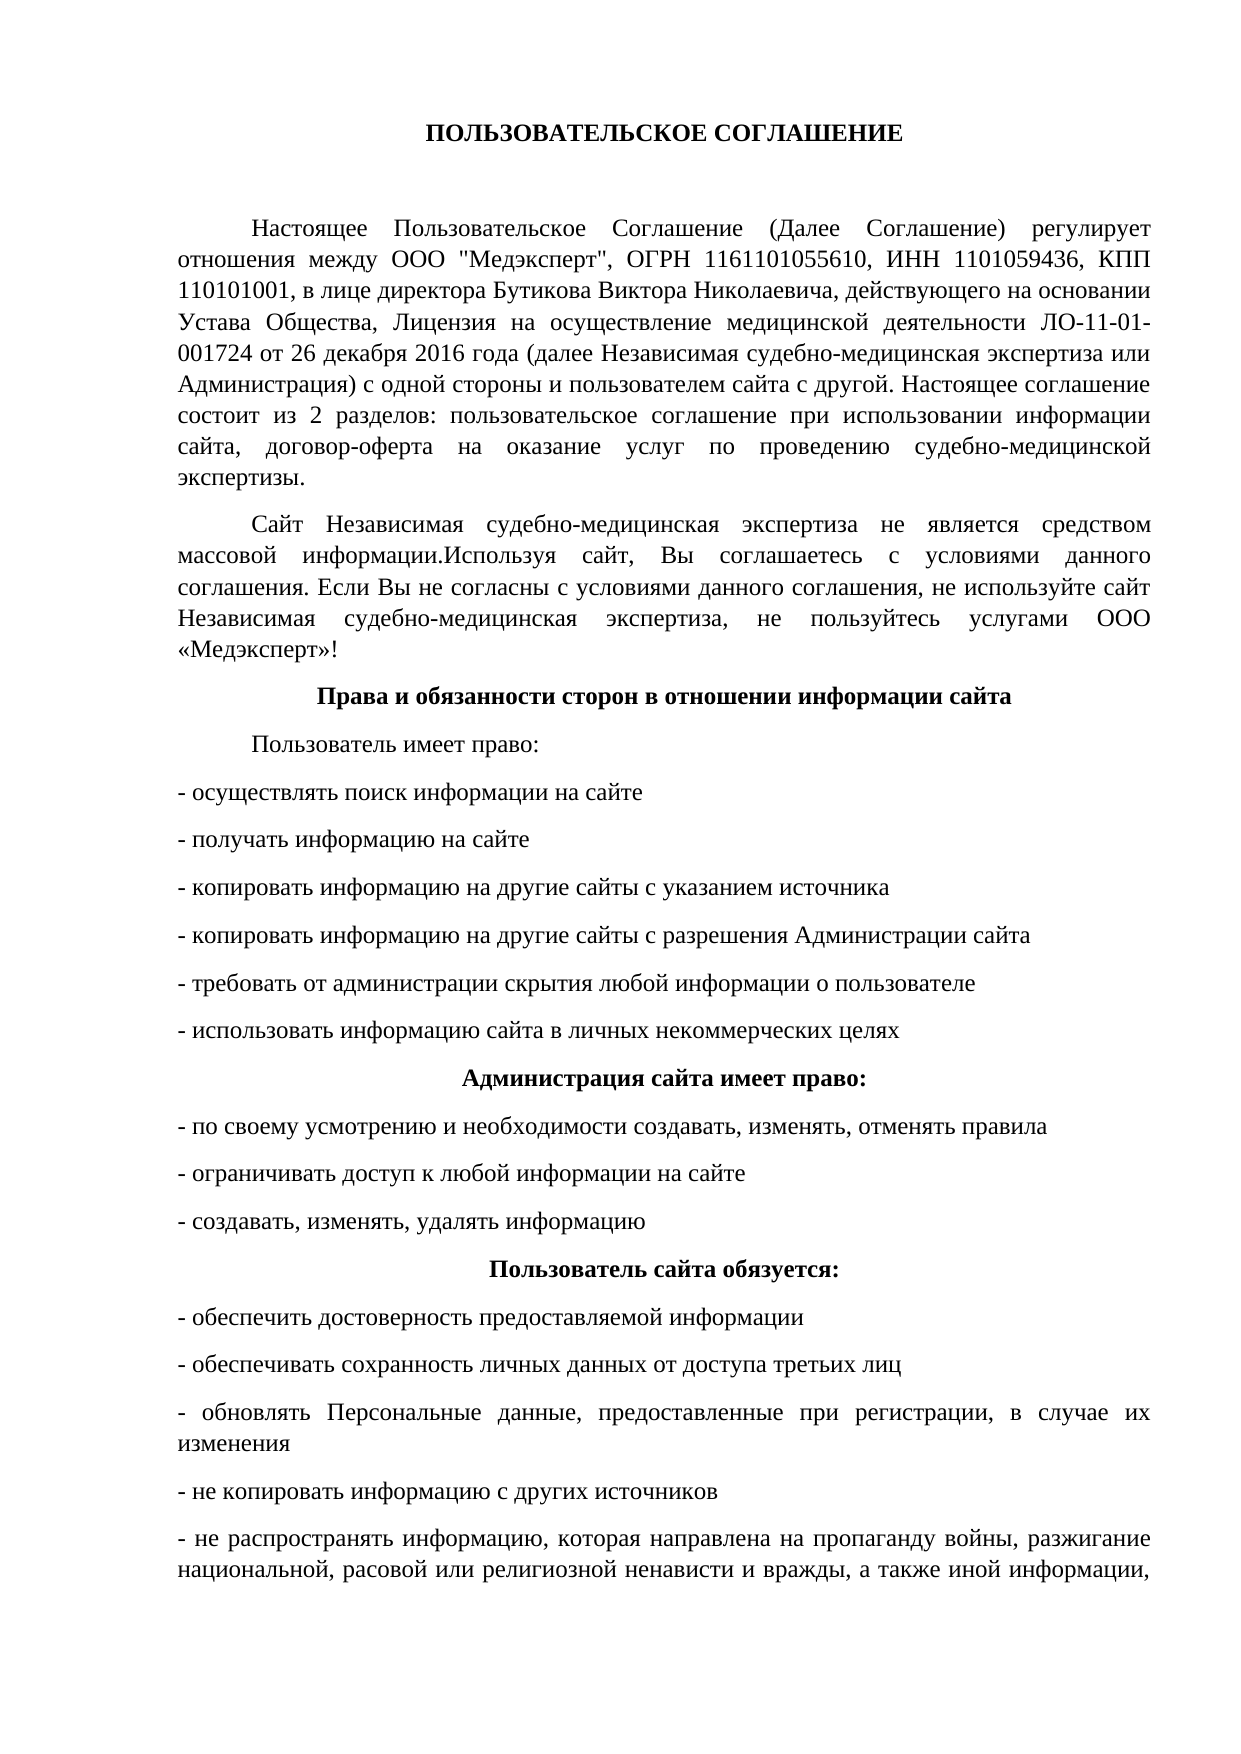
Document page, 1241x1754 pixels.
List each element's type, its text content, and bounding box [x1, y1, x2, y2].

text - обеспечить достоверность предоставляемой информации [177, 1302, 1152, 1330]
text - копировать информацию на другие сайты с разрешения Администрации сайта [177, 920, 1152, 949]
text - не копировать информацию с других источников [177, 1476, 1152, 1504]
text - требовать от администрации скрытия любой информации о пользователе [177, 968, 1152, 996]
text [177, 1523, 1152, 1583]
text - копировать информацию на другие сайты с указанием источника [177, 872, 1152, 901]
text Пользователь сайта обязуется: [177, 1254, 1152, 1283]
text Сайт Независимая судебно-медицинская экспертиза не является средством массовой информации.Используя сайт, Вы соглашаетесь с условиями данного соглашения. Если Вы не согласны с условиями данного соглашения, не используйте сайт Независимая судебно-медицинская экспертиза, не пользуйтесь услугами ООО «Медэксперт»! [177, 509, 1152, 662]
text - получать информацию на сайте [177, 824, 1152, 853]
text - обеспечивать сохранность личных данных от доступа третьих лиц [177, 1349, 1152, 1378]
text Права и обязанности сторон в отношении информации сайта [177, 681, 1152, 710]
text - обновлять Персональные данные, предоставленные при регистрации, в случае их изменения [177, 1397, 1152, 1457]
text - осуществлять поиск информации на сайте [177, 777, 1152, 806]
text - ограничивать доступ к любой информации на сайте [177, 1158, 1152, 1187]
text Настоящее Пользовательское Соглашение (Далее Соглашение) регулирует отношения между ООО "Медэксперт", ОГРН 1161101055610, ИНН 1101059436, КПП 110101001, в лице директора Бутикова Виктора Николаевича, действующего на основании Устава Общества, Лицензия на осуществление медицинской деятельности ЛО-11-01-001724 от 26 декабря 2016 года (далее Независимая судебно-медицинская экспертиза или Администрация) с одной стороны и пользователем сайта с другой. Настоящее соглашение состоит из 2 разделов: пользовательское соглашение при использовании информации сайта, договор-оферта на оказание услуг по проведению судебно-медицинской экспертизы. [177, 213, 1152, 491]
text - использовать информацию сайта в личных некоммерческих целях [177, 1015, 1152, 1044]
text - по своему усмотрению и необходимости создавать, изменять, отменять правила [177, 1111, 1152, 1139]
text ПОЛЬЗОВАТЕЛЬСКОЕ СОГЛАШЕНИЕ [177, 118, 1152, 147]
text Пользователь имеет право: [177, 729, 1152, 758]
text - создавать, изменять, удалять информацию [177, 1206, 1152, 1235]
text Администрация сайта имеет право: [177, 1063, 1152, 1092]
